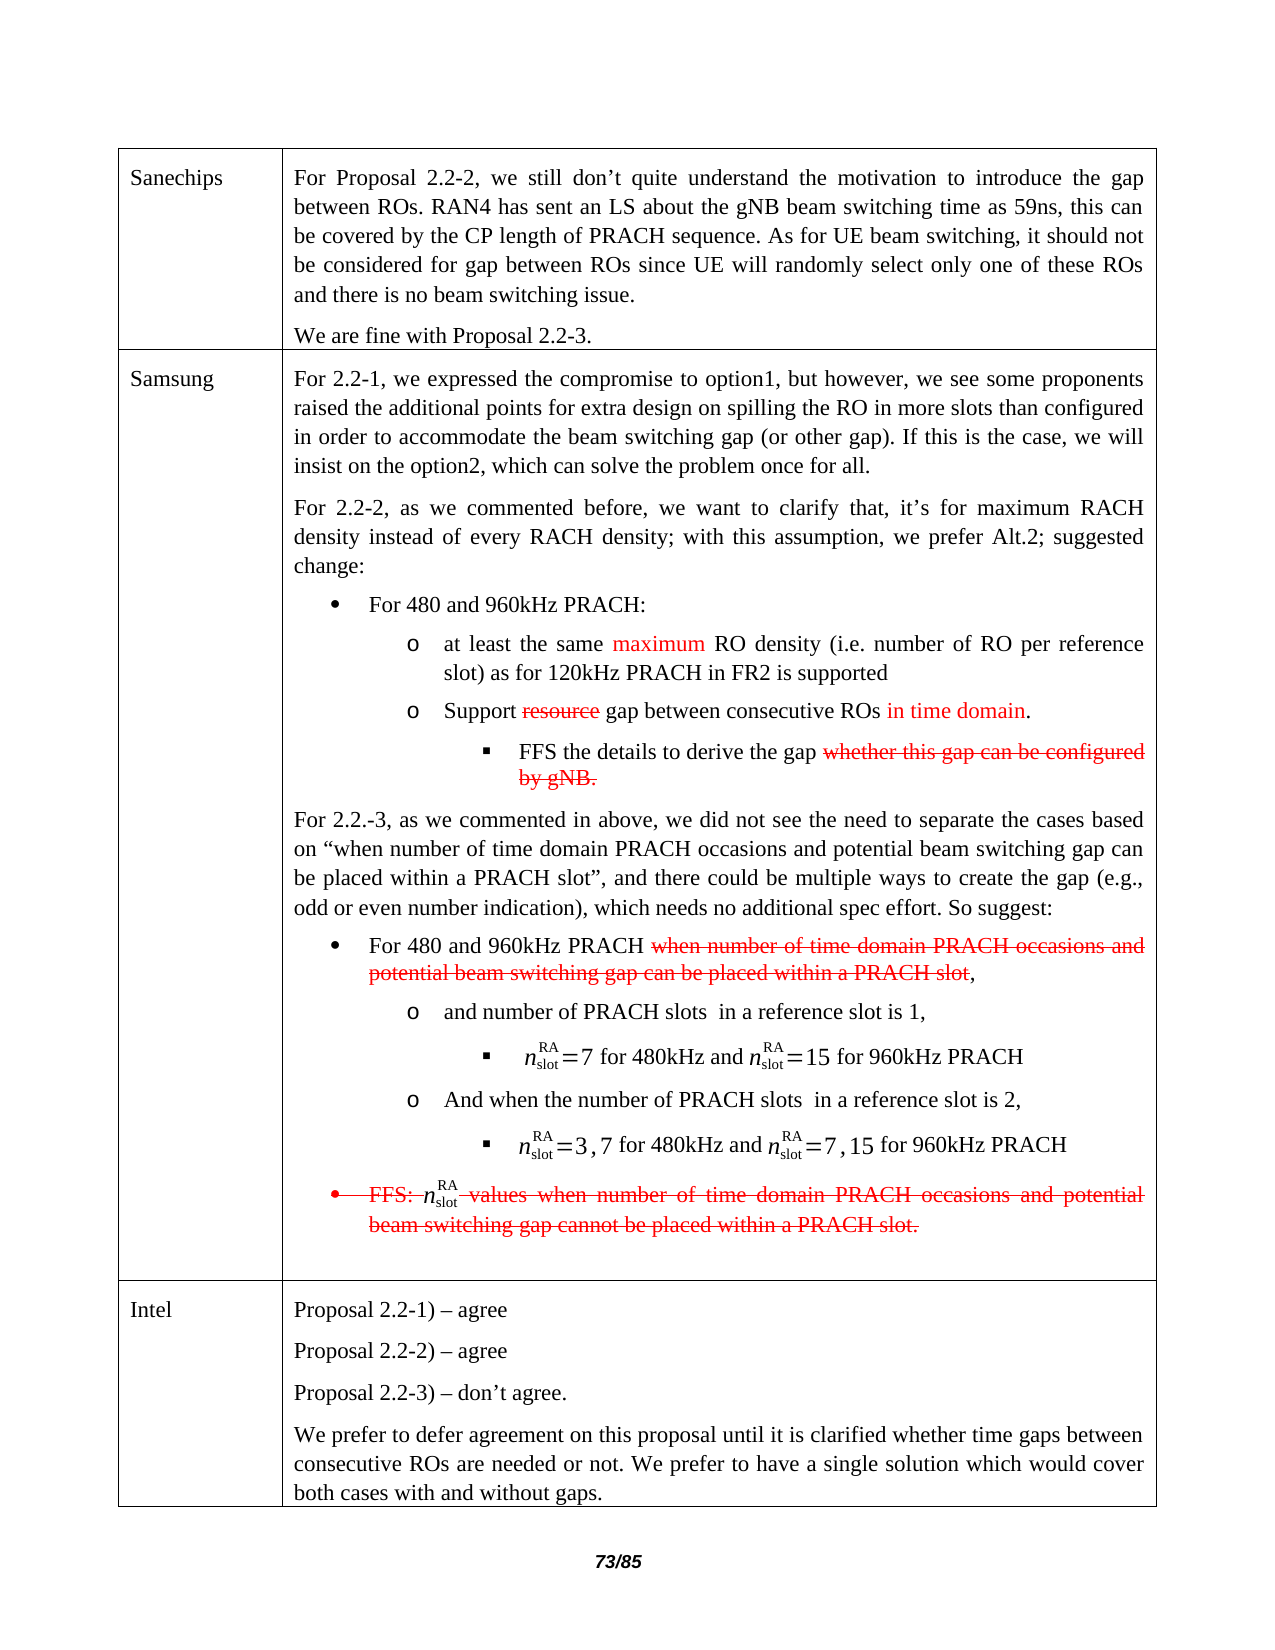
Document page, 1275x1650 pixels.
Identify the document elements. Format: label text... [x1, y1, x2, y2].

table_cell Proposal 2.2-1) – agree Proposal 2.2-2) – agree Proposal 2.2-3) – don’t agree. We prefer to defer agreement on this proposal until it is clarified whether time gaps between consecutive ROs are needed or not. We prefer to have a single solution which would cover both cases with and without gaps. [283, 1281, 1156, 1506]
table_cell ZTE, Sanechips [119, 149, 282, 349]
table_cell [283, 149, 1156, 349]
table_cell Intel [119, 1281, 282, 1506]
table_cell For 2.2-1, we expressed the compromise to option1, but however, we see some proponents raised the additional points for extra design on spilling the RO in more slots than configured in order to accommodate the beam switching gap (or other gap). If this is the case, we will insist on the option2, which can solve the problem once for all. For 2.2-2, as we commented before, we want to clarify that, it’s for maximum RACH density instead of every RACH density; with this assumption, we prefer Alt.2; suggested change: For 480 and 960kHz PRACH: at least the same maximum RO density (i.e. number of RO per reference slot) as for 120kHz PRACH in FR2 is supported Support resource gap between consecutive ROs in time domain. FFS the details to derive the gap whether this gap can be configured by gNB. For 2.2.-3, as we commented in above, we did not see the need to separate the cases based on “when number of time domain PRACH occasions and potential beam switching gap can be placed within a PRACH slot”, and there could be multiple ways to create the gap (e.g., odd or even number indication), which needs no additional spec effort. So suggest: For 480 and 960kHz PRACH when number of time domain PRACH occasions and potential beam switching gap can be placed within a PRACH slot, and number of PRACH slots in a reference slot is 1, for 480kHz and for 960kHz PRACH And when the number of PRACH slots in a reference slot is 2, for 480kHz and for 960kHz PRACH FFS: values when number of time domain PRACH occasions and potential beam switching gap cannot be placed within a PRACH slot. [283, 350, 1156, 1279]
table_cell Samsung [119, 350, 282, 1279]
